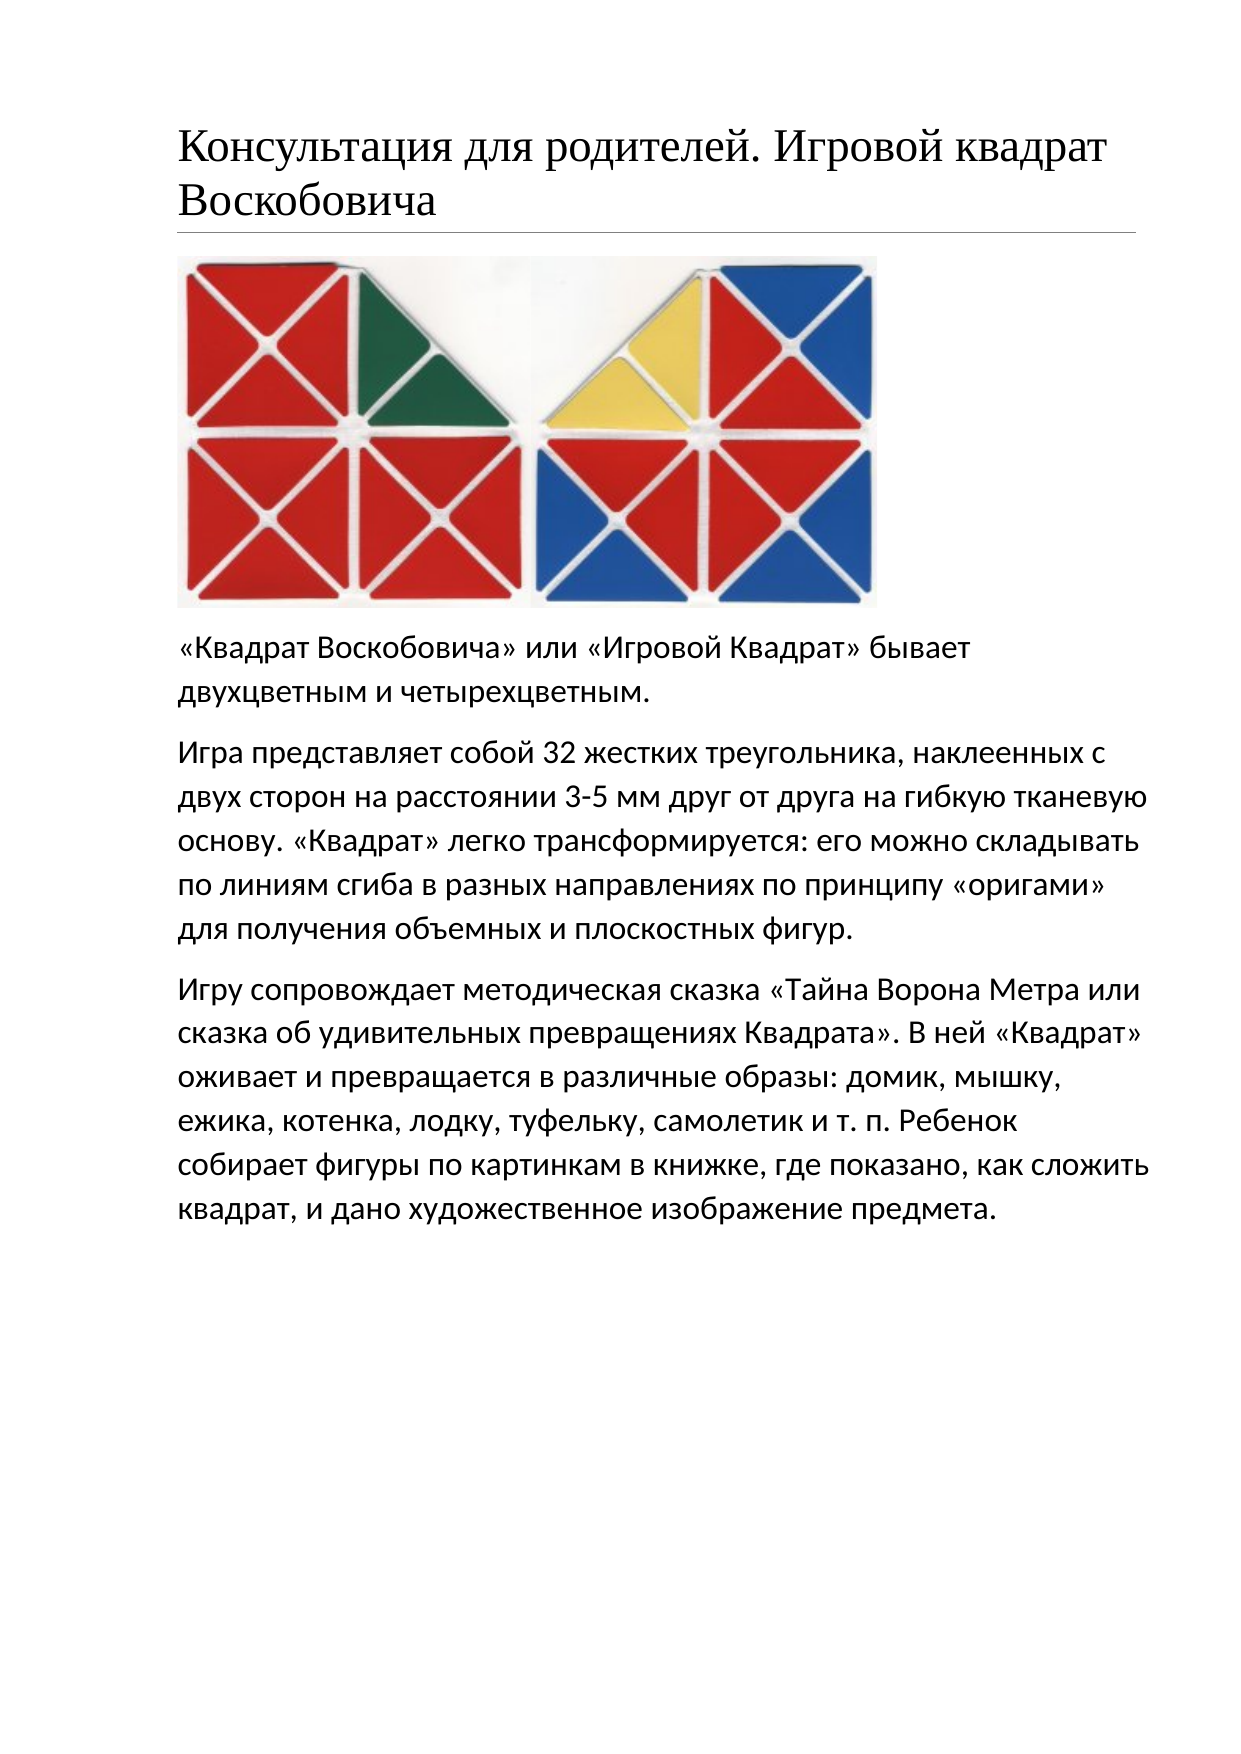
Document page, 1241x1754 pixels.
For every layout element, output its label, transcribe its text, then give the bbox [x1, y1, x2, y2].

text Игра представляет собой 32 жестких треугольника, наклеенных с двух сторон на расстоянии 3-5 мм друг от друга на гибкую тканевую основу. «Квадрат» легко трансформируется: его можно складывать по линиям сгиба в разных направлениях по принципу «оригами» для получения объемных и плоскостных фигур. [177, 731, 1152, 948]
picture [177, 256, 878, 608]
text Консультация для родителей. Игровой квадрат Воскобовича [177, 118, 1136, 232]
text «Квадрат Воскобовича» или «Игровой Квадрат» бывает двухцветным и четырехцветным. [177, 626, 1152, 711]
text Игру сопровождает методическая сказка «Тайна Ворона Метра или сказка об удивительных превращениях Квадрата». В ней «Квадрат» оживает и превращается в различные образы: домик, мышку, ежика, котенка, лодку, туфельку, самолетик и т. п. Ребенок собирает фигуры по картинкам в книжке, где показано, как сложить квадрат, и дано художественное изображение предмета. [177, 967, 1152, 1228]
